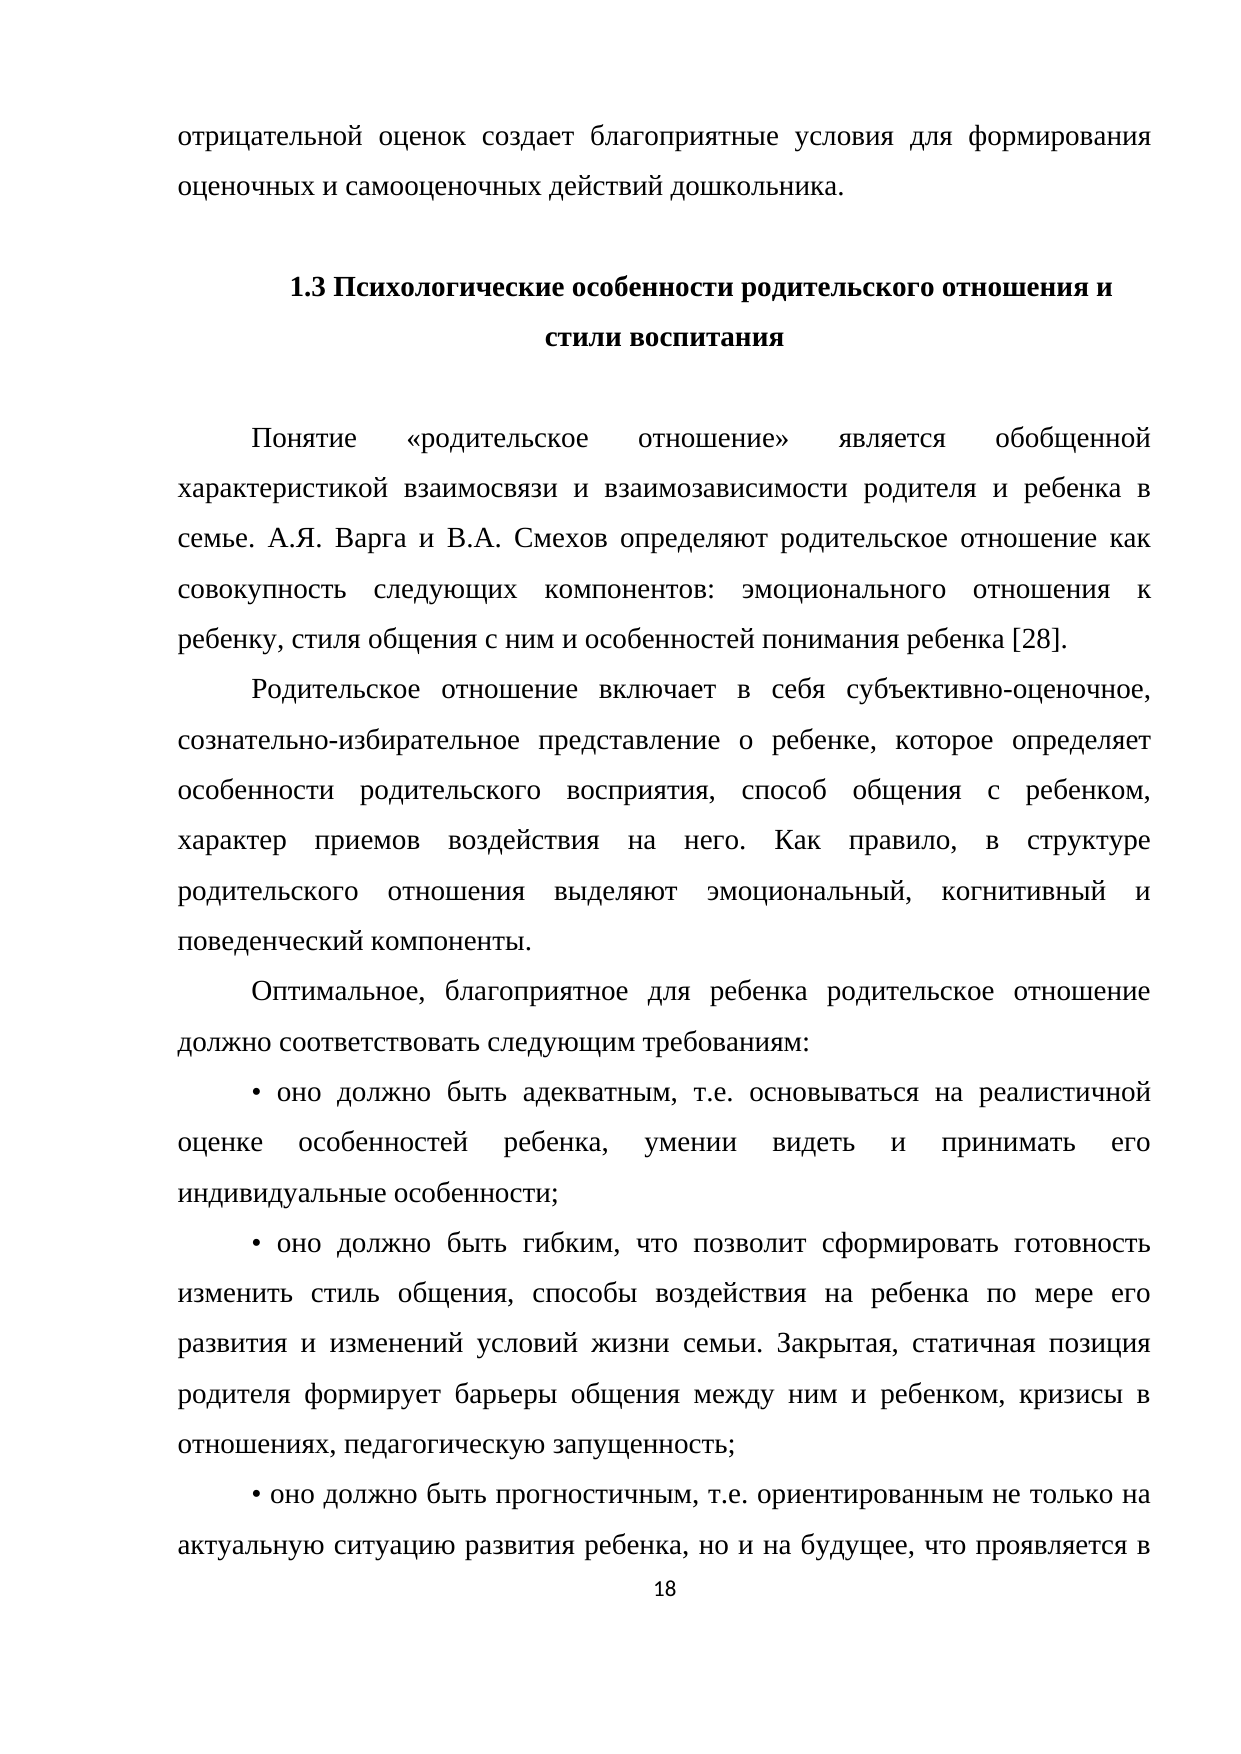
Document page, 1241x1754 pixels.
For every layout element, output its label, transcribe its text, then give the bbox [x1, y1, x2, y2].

text 1.3 Психологические особенности родительского отношения и стили воспитания [177, 269, 1152, 353]
text • оно должно быть адекватным, т.е. основываться на реалистичной оценке особенностей ребенка, умении видеть и принимать его индивидуальные особенности; [177, 1074, 1152, 1208]
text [177, 118, 1152, 202]
text • оно должно быть гибким, что позволит сформировать готовность изменить стиль общения, способы воздействия на ребенка по мере его развития и изменений условий жизни семьи. Закрытая, статичная позиция родителя формирует барьеры общения между ним и ребенком, кризисы в отношениях, педагогическую запущенность; [177, 1225, 1152, 1460]
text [177, 1477, 1152, 1560]
text Оптимальное, благоприятное для ребенка родительское отношение должно соответствовать следующим требованиям: [177, 973, 1152, 1057]
text Понятие «родительское отношение» является обобщенной характеристикой взаимосвязи и взаимозависимости родителя и ребенка в семье. А.Я. Варга и В.А. Смехов определяют родительское отношение как совокупность следующих компонентов: эмоционального отношения к ребенку, стиля общения с ним и особенностей понимания ребенка [28]. [177, 420, 1152, 655]
text Родительское отношение включает в себя субъективно-оценочное, сознательно-избирательное представление о ребенке, которое определяет особенности родительского восприятия, способ общения с ребенком, характер приемов воздействия на него. Как правило, в структуре родительского отношения выделяют эмоциональный, когнитивный и поведенческий компоненты. [177, 672, 1152, 957]
